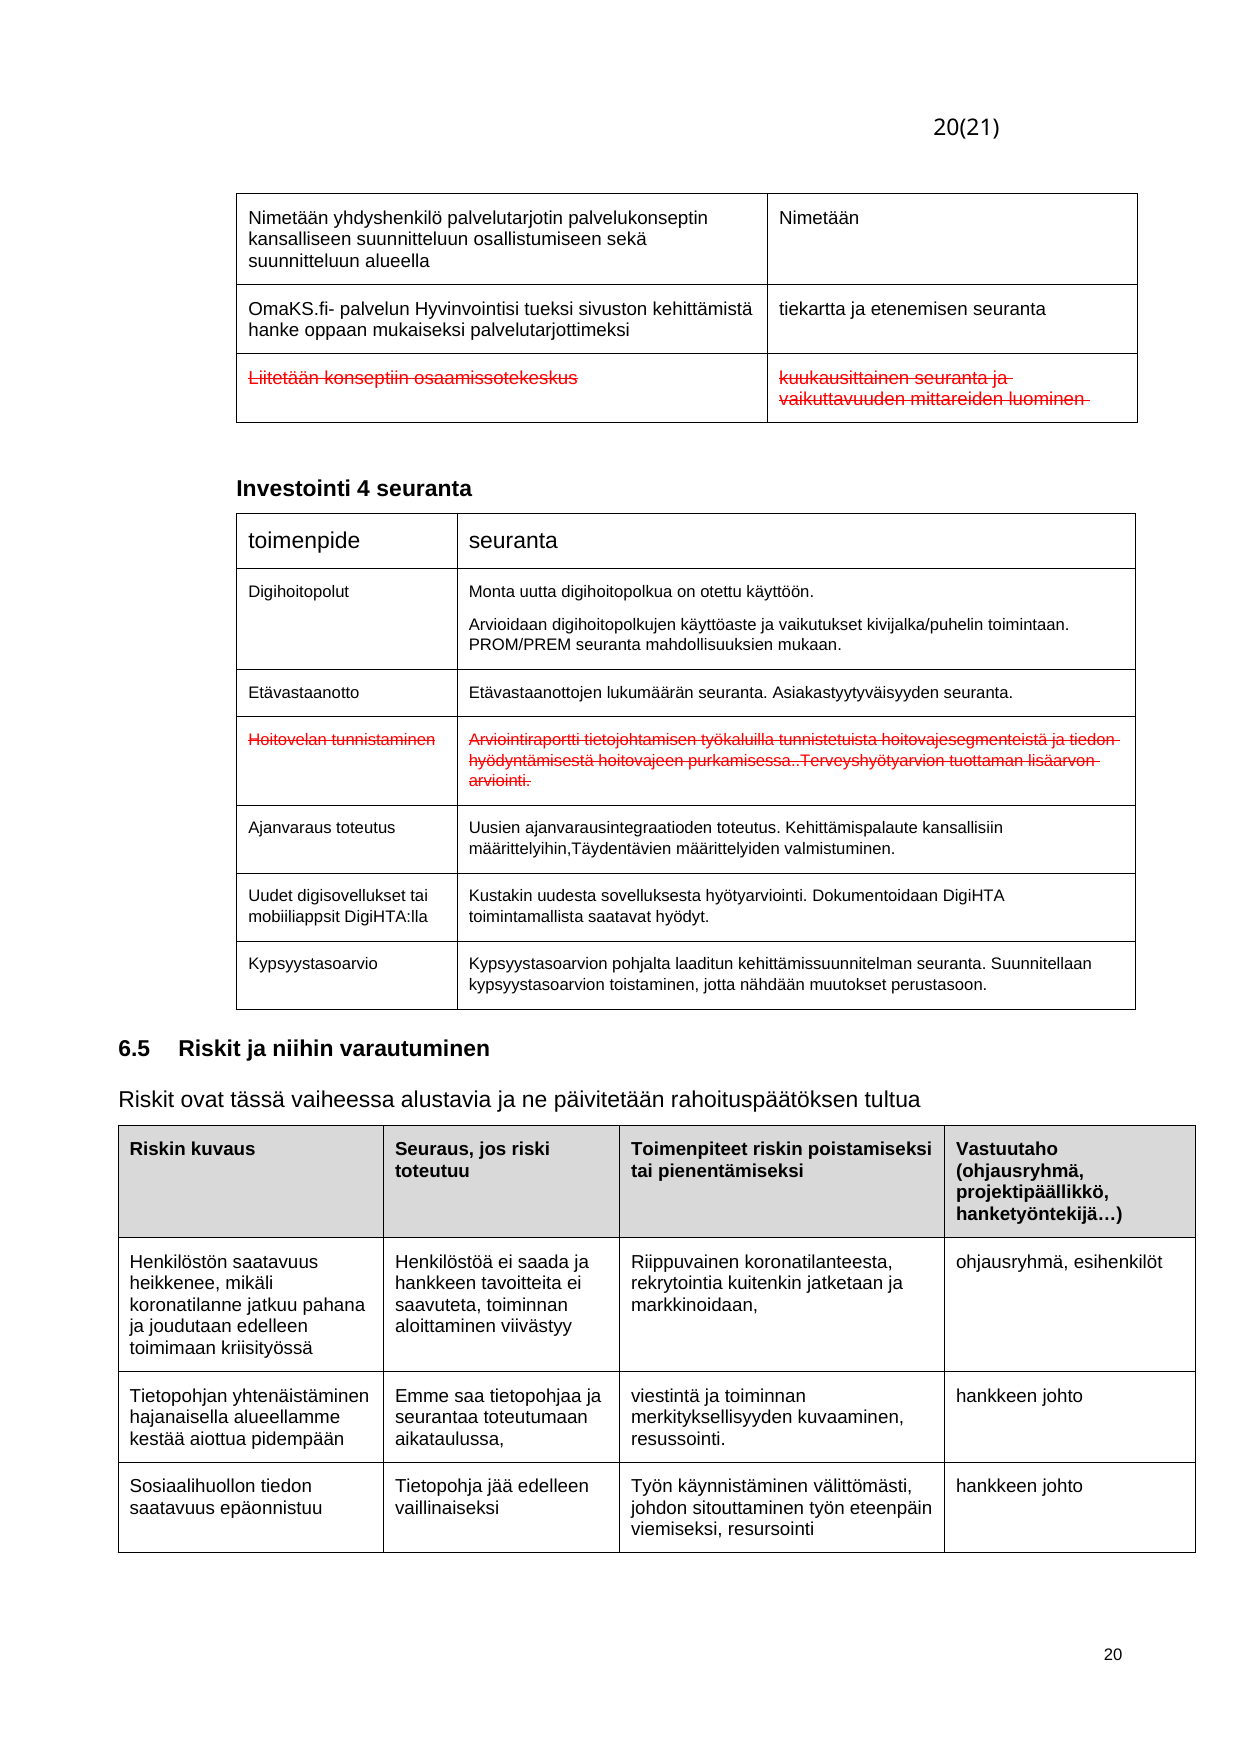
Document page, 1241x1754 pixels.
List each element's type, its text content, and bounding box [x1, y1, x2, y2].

table_cell Etävastaanottojen lukumäärän seuranta. Asiakastyytyväisyyden seuranta. [458, 670, 1135, 716]
table_cell tiekartta ja etenemisen seuranta [768, 285, 1137, 353]
table_cell Digihoitopolut [237, 569, 457, 669]
table_cell Etävastaanotto [237, 670, 457, 716]
text Investointi 4 seuranta [236, 474, 1122, 501]
table_cell viestintä ja toiminnan merkityksellisyyden kuvaaminen, resussointi. [620, 1372, 944, 1462]
table_cell Hoitovelan tunnistaminen [237, 717, 457, 805]
table_cell Ajanvaraus toteutus [237, 806, 457, 873]
text Riskit ovat tässä vaiheessa alustavia ja ne päivitetään rahoituspäätöksen tultua [118, 1086, 1122, 1112]
table_cell kuukausittainen seuranta ja vaikuttavuuden mittareiden luominen [768, 354, 1137, 422]
table_cell Nimetään [768, 194, 1137, 284]
table_cell Tietopohja jää edelleen vaillinaiseksi [384, 1463, 619, 1552]
table_cell Monta uutta digihoitopolkua on otettu käyttöön. Arvioidaan digihoitopolkujen käyttöaste ja vaikutukset kivijalka/puhelin toimintaan. PROM/PREM seuranta mahdollisuuksien mukaan. [458, 569, 1135, 669]
table_cell Kypsyystasoarvion pohjalta laaditun kehittämissuunnitelman seuranta. Suunnitellaan kypsyystasoarvion toistaminen, jotta nähdään muutokset perustasoon. [458, 942, 1135, 1008]
table_header Seuraus, jos riski toteutuu [384, 1126, 619, 1237]
table_cell Riippuvainen koronatilanteesta, rekrytointia kuitenkin jatketaan ja markkinoidaan, [620, 1238, 944, 1371]
table_cell OmaKS.fi- palvelun Hyvinvointisi tueksi sivuston kehittämistä hanke oppaan mukaiseksi palvelutarjottimeksi [237, 285, 767, 353]
table_cell Uudet digisovellukset tai mobiiliappsit DigiHTA:lla [237, 874, 457, 941]
table_cell Tietopohjan yhtenäistäminen hajanaisella alueellamme kestää aiottua pidempään [119, 1372, 383, 1462]
table_cell hankkeen johto [945, 1463, 1195, 1552]
table_cell Henkilöstöä ei saada ja hankkeen tavoitteita ei saavuteta, toiminnan aloittaminen viivästyy [384, 1238, 619, 1371]
table_cell Emme saa tietopohjaa ja seurantaa toteutumaan aikataulussa, [384, 1372, 619, 1462]
table_header toimenpide [237, 514, 457, 568]
table_cell Kypsyystasoarvio [237, 942, 457, 1008]
table_cell hankkeen johto [945, 1372, 1195, 1462]
table_cell Arviointiraportti tietojohtamisen työkaluilla tunnistetuista hoitovajesegmenteistä ja tiedon hyödyntämisestä hoitovajeen purkamisessa..Terveyshyötyarvion tuottaman lisäarvon arviointi. [458, 717, 1135, 805]
table_header Vastuutaho (ohjausryhmä, projektipäällikkö, hanketyöntekijä…) [945, 1126, 1195, 1237]
table_cell Nimetään yhdyshenkilö palvelutarjotin palvelukonseptin kansalliseen suunnitteluun osallistumiseen sekä suunnitteluun alueella [237, 194, 767, 284]
table_cell Liitetään konseptiin osaamissotekeskus [237, 354, 767, 422]
table_header Toimenpiteet riskin poistamiseksi tai pienentämiseksi [620, 1126, 944, 1237]
table_header Riskin kuvaus [119, 1126, 383, 1237]
table_cell Uusien ajanvarausintegraatioden toteutus. Kehittämispalaute kansallisiin määrittelyihin,Täydentävien määrittelyiden valmistuminen. [458, 806, 1135, 873]
table_cell Sosiaalihuollon tiedon saatavuus epäonnistuu [119, 1463, 383, 1552]
table_header seuranta [458, 514, 1135, 568]
table_cell ohjausryhmä, esihenkilöt [945, 1238, 1195, 1371]
table_cell Kustakin uudesta sovelluksesta hyötyarviointi. Dokumentoidaan DigiHTA toimintamallista saatavat hyödyt. [458, 874, 1135, 941]
table_cell Henkilöstön saatavuus heikkenee, mikäli koronatilanne jatkuu pahana ja joudutaan edelleen toimimaan kriisityössä [119, 1238, 383, 1371]
subtitle Riskit ja niihin varautuminen [118, 1034, 1122, 1061]
table_cell Työn käynnistäminen välittömästi, johdon sitouttaminen työn eteenpäin viemiseksi, resursointi [620, 1463, 944, 1552]
